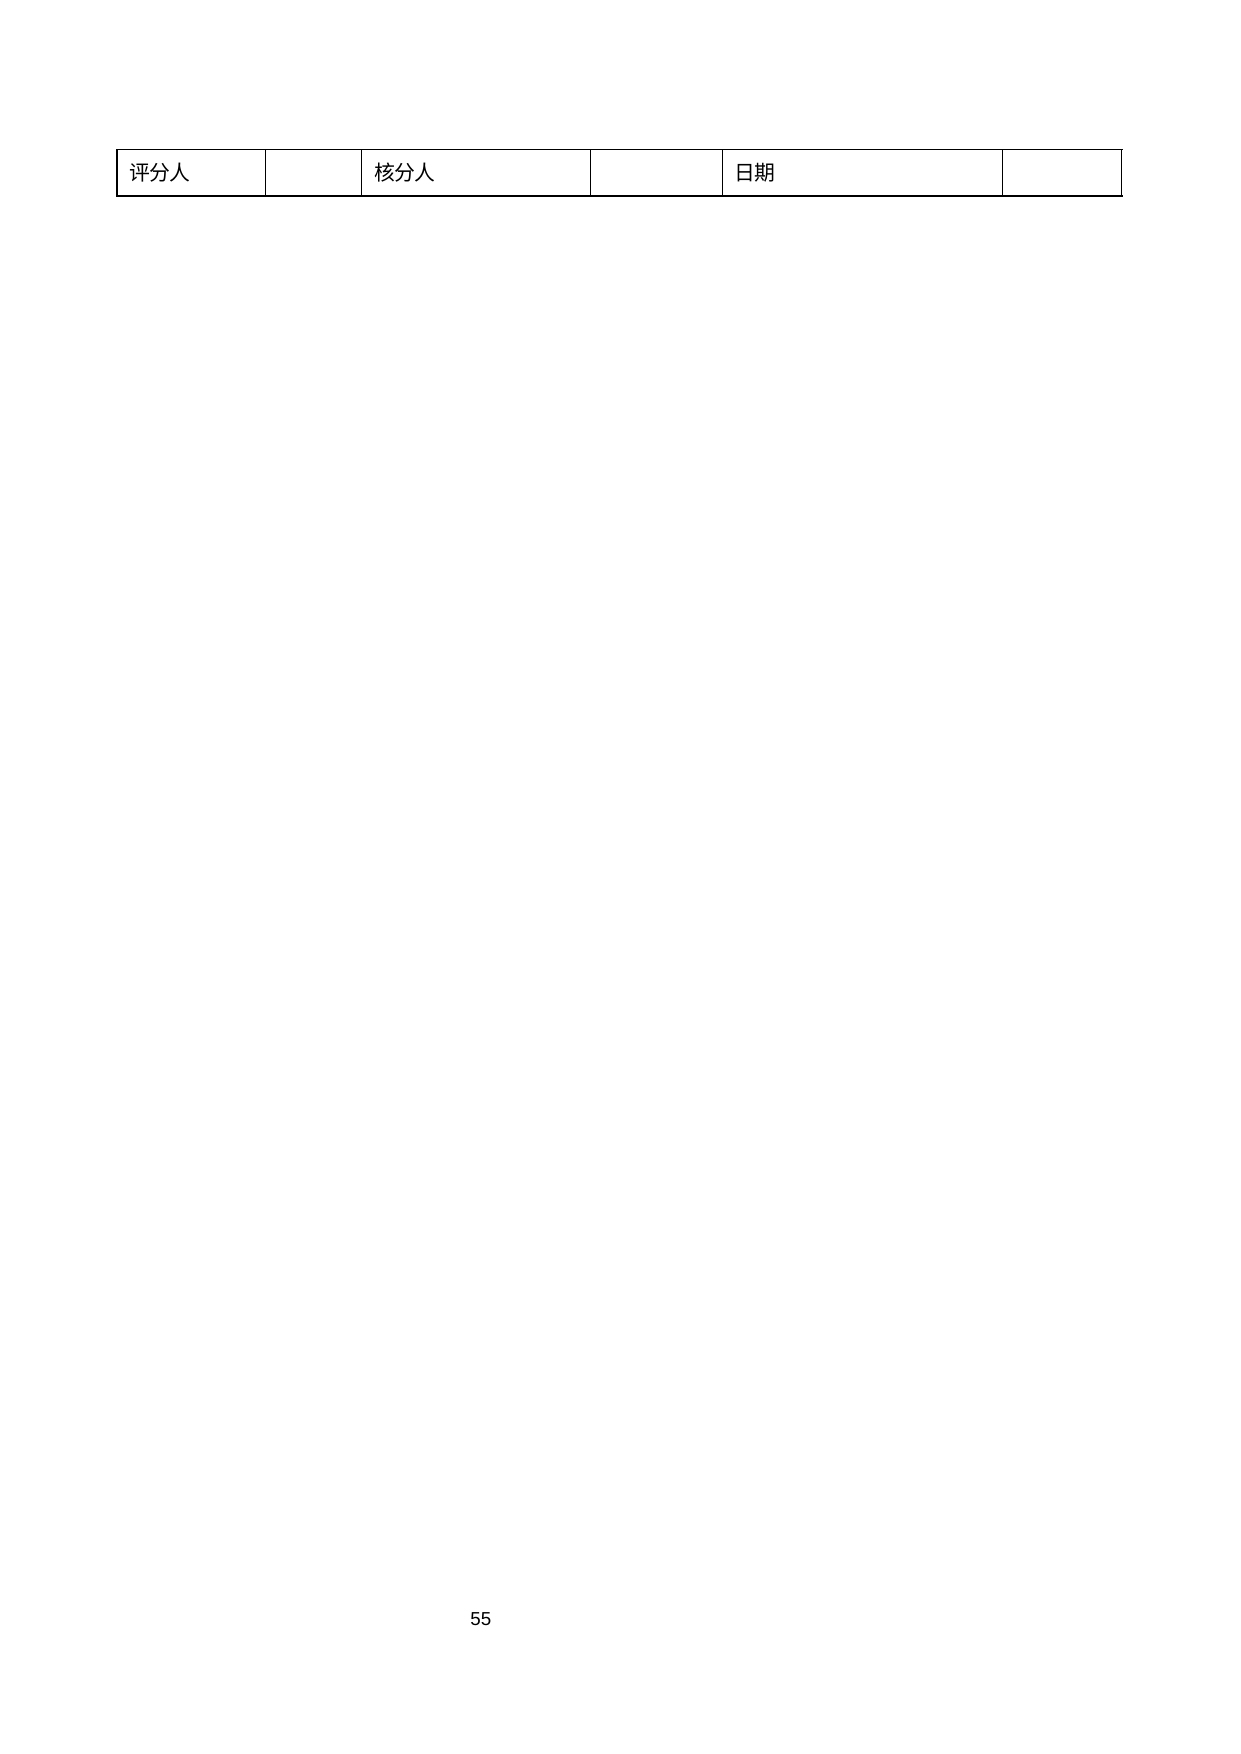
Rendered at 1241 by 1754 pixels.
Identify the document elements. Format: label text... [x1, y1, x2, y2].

table_cell [266, 150, 361, 195]
table_cell 日期 [723, 150, 1002, 195]
table_cell [591, 150, 722, 195]
table_cell 评分人 [118, 150, 265, 195]
table_cell [1003, 150, 1121, 195]
table_cell 核分人 [362, 150, 590, 195]
